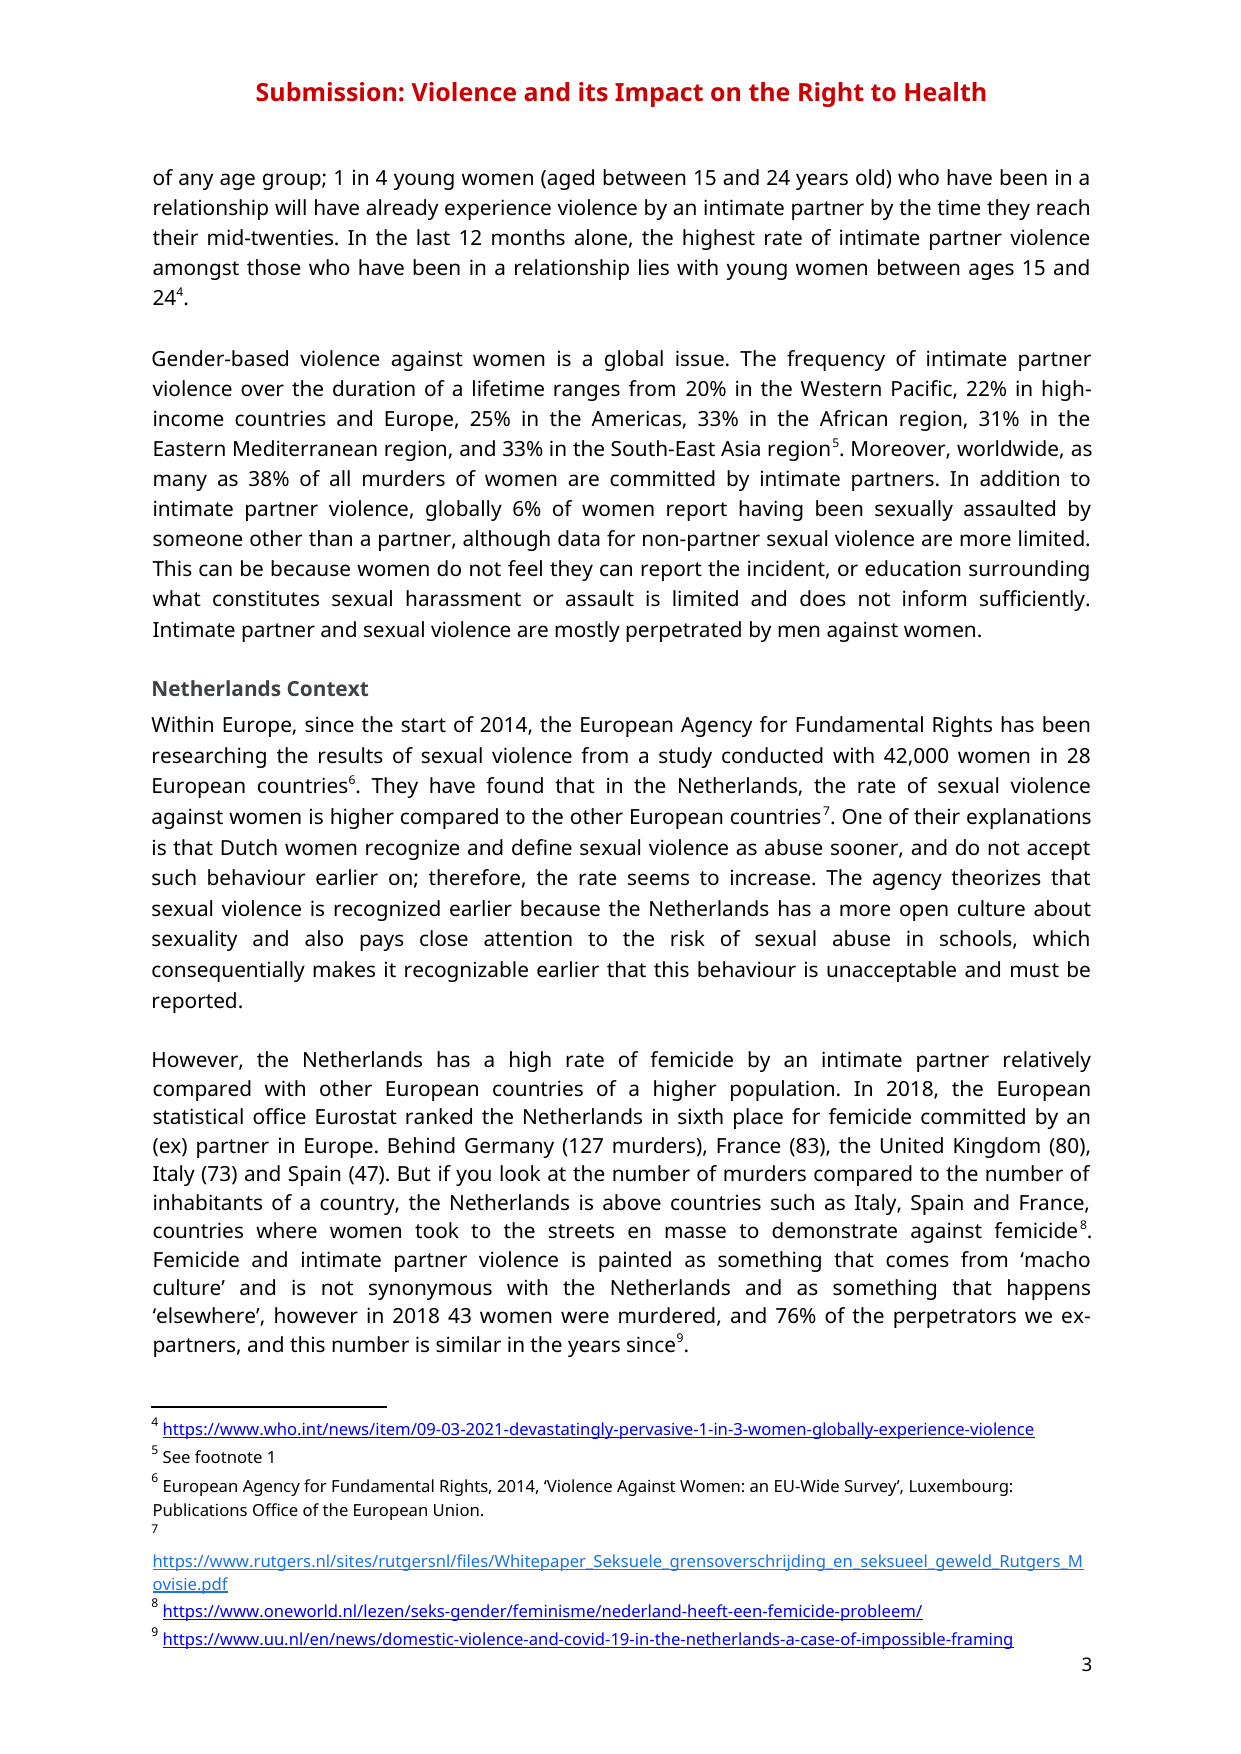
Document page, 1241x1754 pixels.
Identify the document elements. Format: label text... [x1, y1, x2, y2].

text However, the Netherlands has a high rate of femicide by an intimate partner relatively compared with other European countries of a higher population. In 2018, the European statistical office Eurostat ranked the Netherlands in sixth place for femicide committed by an (ex) partner in Europe. Behind Germany (127 murders), France (83), the United Kingdom (80), Italy (73) and Spain (47). But if you look at the number of murders compared to the number of inhabitants of a country, the Netherlands is above countries such as Italy, Spain and France, countries where women took to the streets en masse to demonstrate against femicide. Femicide and intimate partner violence is painted as something that comes from ‘macho culture’ and is not synonymous with the Netherlands and as something that happens ‘elsewhere’, however in 2018 43 women were murdered, and 76% of the perpetrators we ex-partners, and this number is similar in the years since. [151, 1046, 1092, 1358]
text Gender-based violence against women is a global issue. The frequency of intimate partner violence over the duration of a lifetime ranges from 20% in the Western Pacific, 22% in high-income countries and Europe, 25% in the Americas, 33% in the African region, 31% in the Eastern Mediterranean region, and 33% in the South-East Asia region. Moreover, worldwide, as many as 38% of all murders of women are committed by intimate partners. In addition to intimate partner violence, globally 6% of women report having been sexually assaulted by someone other than a partner, although data for non-partner sexual violence are more limited. This can be because women do not feel they can report the incident, or education surrounding what constitutes sexual harassment or assault is limited and does not inform sufficiently. Intimate partner and sexual violence are mostly perpetrated by men against women. [151, 344, 1092, 643]
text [151, 163, 1092, 312]
text Within Europe, since the start of 2014, the European Agency for Fundamental Rights has been researching the results of sexual violence from a study conducted with 42,000 women in 28 European countries. They have found that in the Netherlands, the rate of sexual violence against women is higher compared to the other European countries. One of their explanations is that Dutch women recognize and define sexual violence as abuse sooner, and do not accept such behaviour earlier on; therefore, the rate seems to increase. The agency theorizes that sexual violence is recognized earlier because the Netherlands has a more open culture about sexuality and also pays close attention to the risk of sexual abuse in schools, which consequentially makes it recognizable earlier that this behaviour is unacceptable and must be reported. [151, 710, 1092, 1014]
text Netherlands Context [151, 674, 1092, 702]
